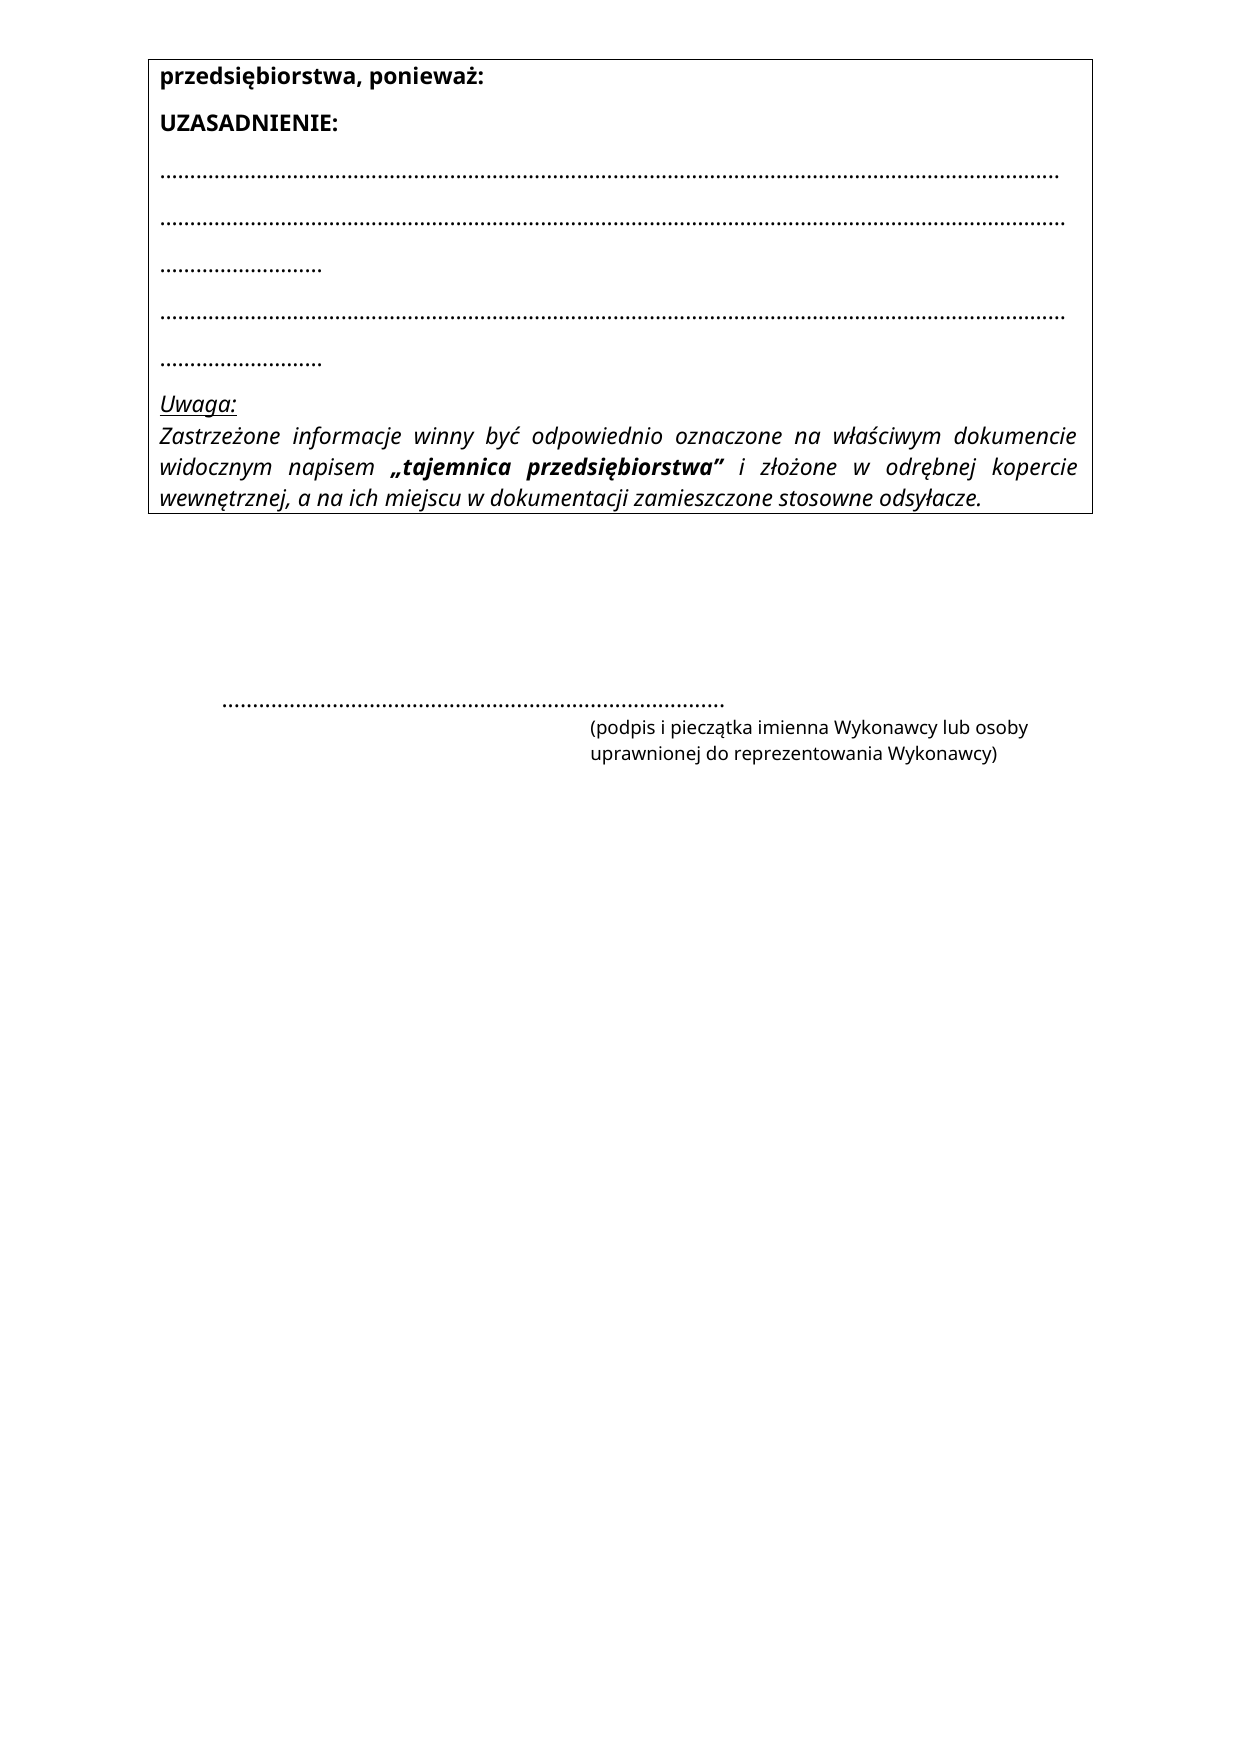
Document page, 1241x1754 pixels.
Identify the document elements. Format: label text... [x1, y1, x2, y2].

text .................................................................................. [148, 655, 1093, 714]
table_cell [149, 60, 1092, 513]
text (podpis i pieczątka imienna Wykonawcy lub osoby uprawnionej do reprezentowania Wykonawcy) [590, 714, 1093, 765]
